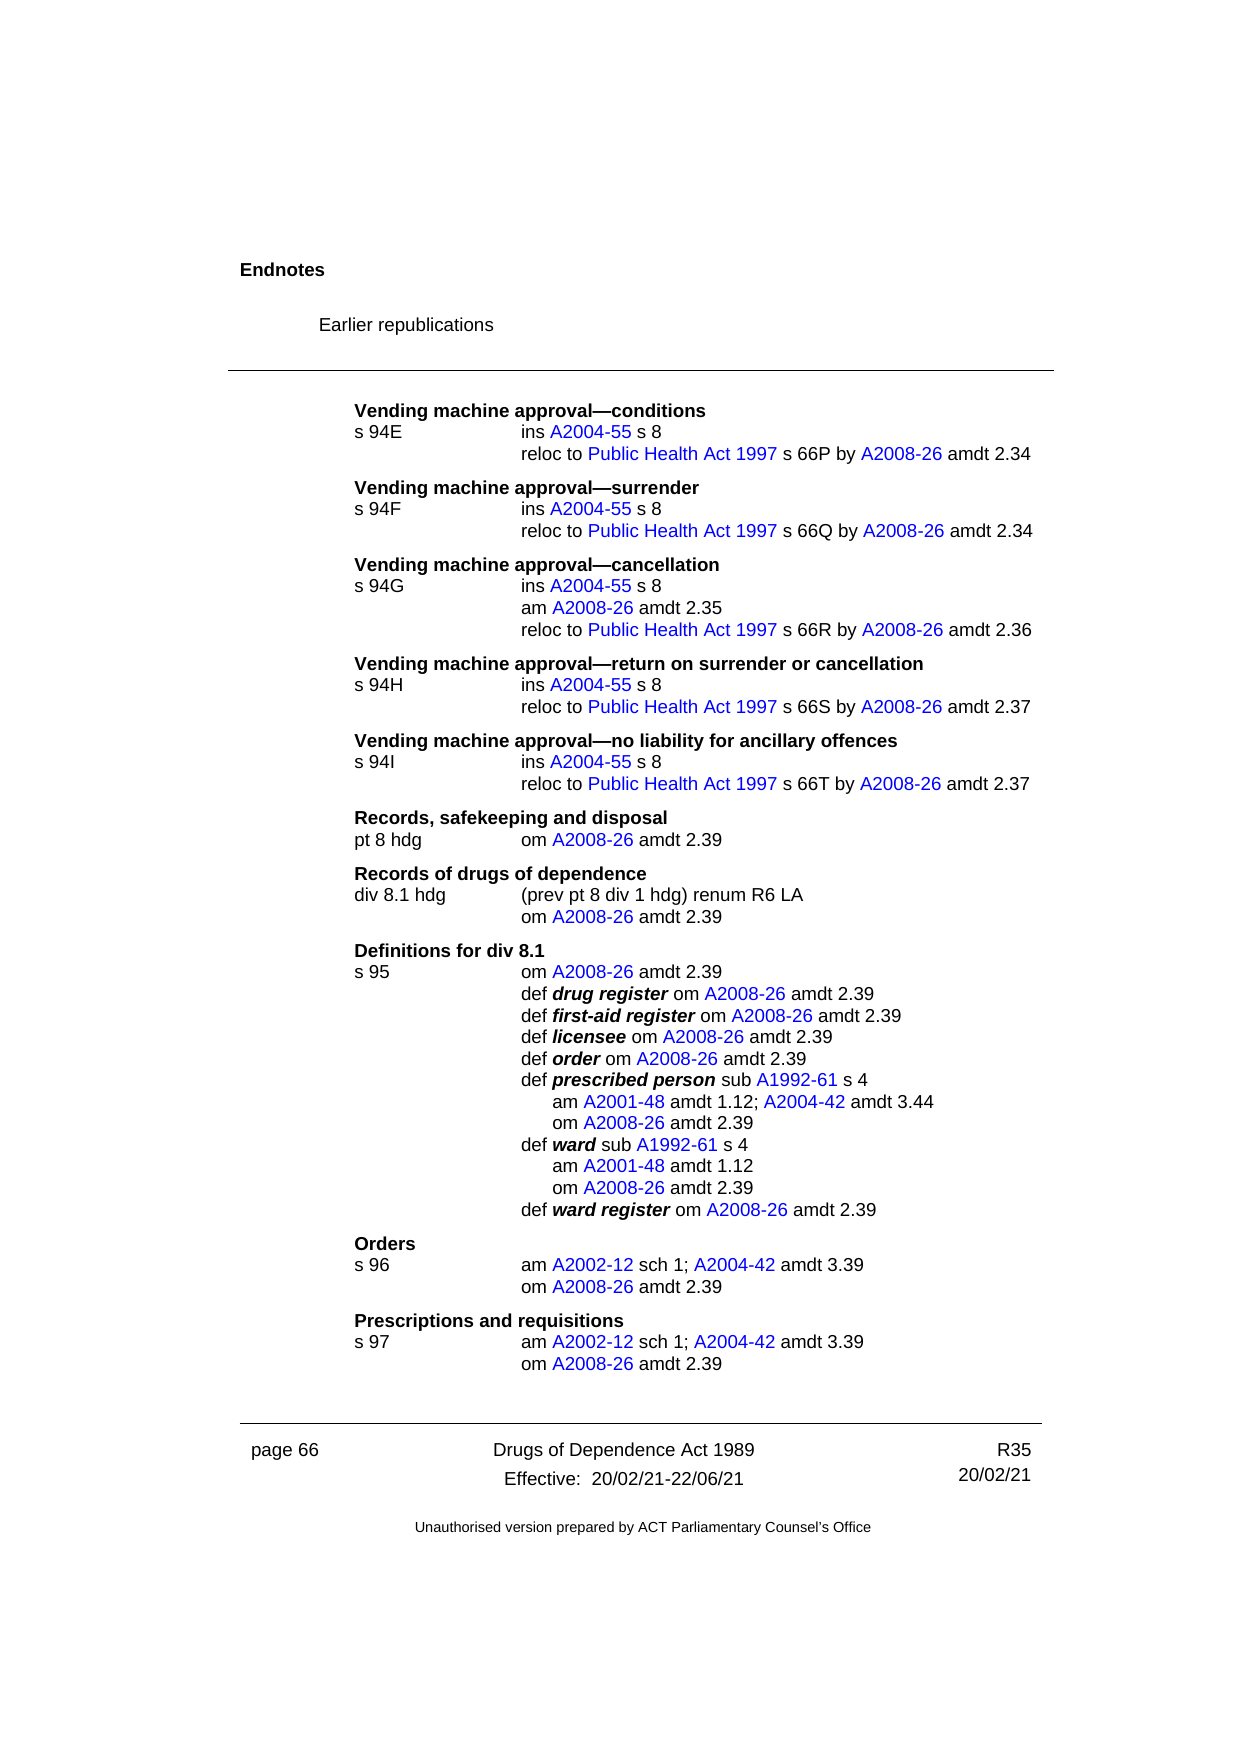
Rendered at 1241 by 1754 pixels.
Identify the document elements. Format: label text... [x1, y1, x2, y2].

text am A2008-26 amdt 2.35 [354, 597, 1042, 618]
text am A2001-48 amdt 1.12; A2004-42 amdt 3.44 [354, 1091, 1042, 1112]
text Definitions for div 8.1 [354, 940, 1042, 961]
text om A2008-26 amdt 2.39 [354, 1353, 1042, 1374]
text s 94E ins A2004-55 s 8 [354, 421, 1042, 442]
text Vending machine approval—no liability for ancillary offences [354, 730, 1042, 751]
text def licensee om A2008-26 amdt 2.39 [354, 1026, 1042, 1047]
text om A2008-26 amdt 2.39 [354, 1112, 1042, 1134]
text s 95 om A2008-26 amdt 2.39 [354, 961, 1042, 983]
text Prescriptions and requisitions [354, 1310, 1042, 1331]
text Orders [354, 1232, 1042, 1254]
text Vending machine approval—return on surrender or cancellation [354, 652, 1042, 674]
text Vending machine approval—conditions [354, 399, 1042, 421]
text pt 8 hdg om A2008-26 amdt 2.39 [354, 828, 1042, 850]
text def drug register om A2008-26 amdt 2.39 [354, 983, 1042, 1004]
text am A2001-48 amdt 1.12 [354, 1155, 1042, 1177]
text reloc to Public Health Act 1997 s 66Q by A2008-26 amdt 2.34 [354, 520, 1042, 541]
text Vending machine approval—surrender [354, 477, 1042, 498]
text def ward sub A1992-61 s 4 [354, 1134, 1042, 1155]
text def prescribed person sub A1992-61 s 4 [354, 1069, 1042, 1091]
text om A2008-26 amdt 2.39 [354, 1276, 1042, 1297]
text reloc to Public Health Act 1997 s 66S by A2008-26 amdt 2.37 [354, 696, 1042, 717]
text def ward register om A2008-26 amdt 2.39 [354, 1198, 1042, 1220]
text Vending machine approval—cancellation [354, 554, 1042, 575]
text reloc to Public Health Act 1997 s 66R by A2008-26 amdt 2.36 [354, 618, 1042, 640]
text om A2008-26 amdt 2.39 [354, 906, 1042, 927]
text s 94F ins A2004-55 s 8 [354, 498, 1042, 520]
text s 94I ins A2004-55 s 8 [354, 751, 1042, 773]
text def order om A2008-26 amdt 2.39 [354, 1047, 1042, 1069]
text Records, safekeeping and disposal [354, 807, 1042, 828]
text s 96 am A2002-12 sch 1; A2004-42 amdt 3.39 [354, 1254, 1042, 1276]
text div 8.1 hdg (prev pt 8 div 1 hdg) renum R6 LA [354, 884, 1042, 906]
text Records of drugs of dependence [354, 862, 1042, 884]
text reloc to Public Health Act 1997 s 66T by A2008-26 amdt 2.37 [354, 773, 1042, 794]
text s 97 am A2002-12 sch 1; A2004-42 amdt 3.39 [354, 1331, 1042, 1353]
text reloc to Public Health Act 1997 s 66P by A2008-26 amdt 2.34 [354, 442, 1042, 464]
text s 94H ins A2004-55 s 8 [354, 674, 1042, 696]
text om A2008-26 amdt 2.39 [354, 1177, 1042, 1198]
text s 94G ins A2004-55 s 8 [354, 575, 1042, 597]
text def first-aid register om A2008-26 amdt 2.39 [354, 1004, 1042, 1026]
